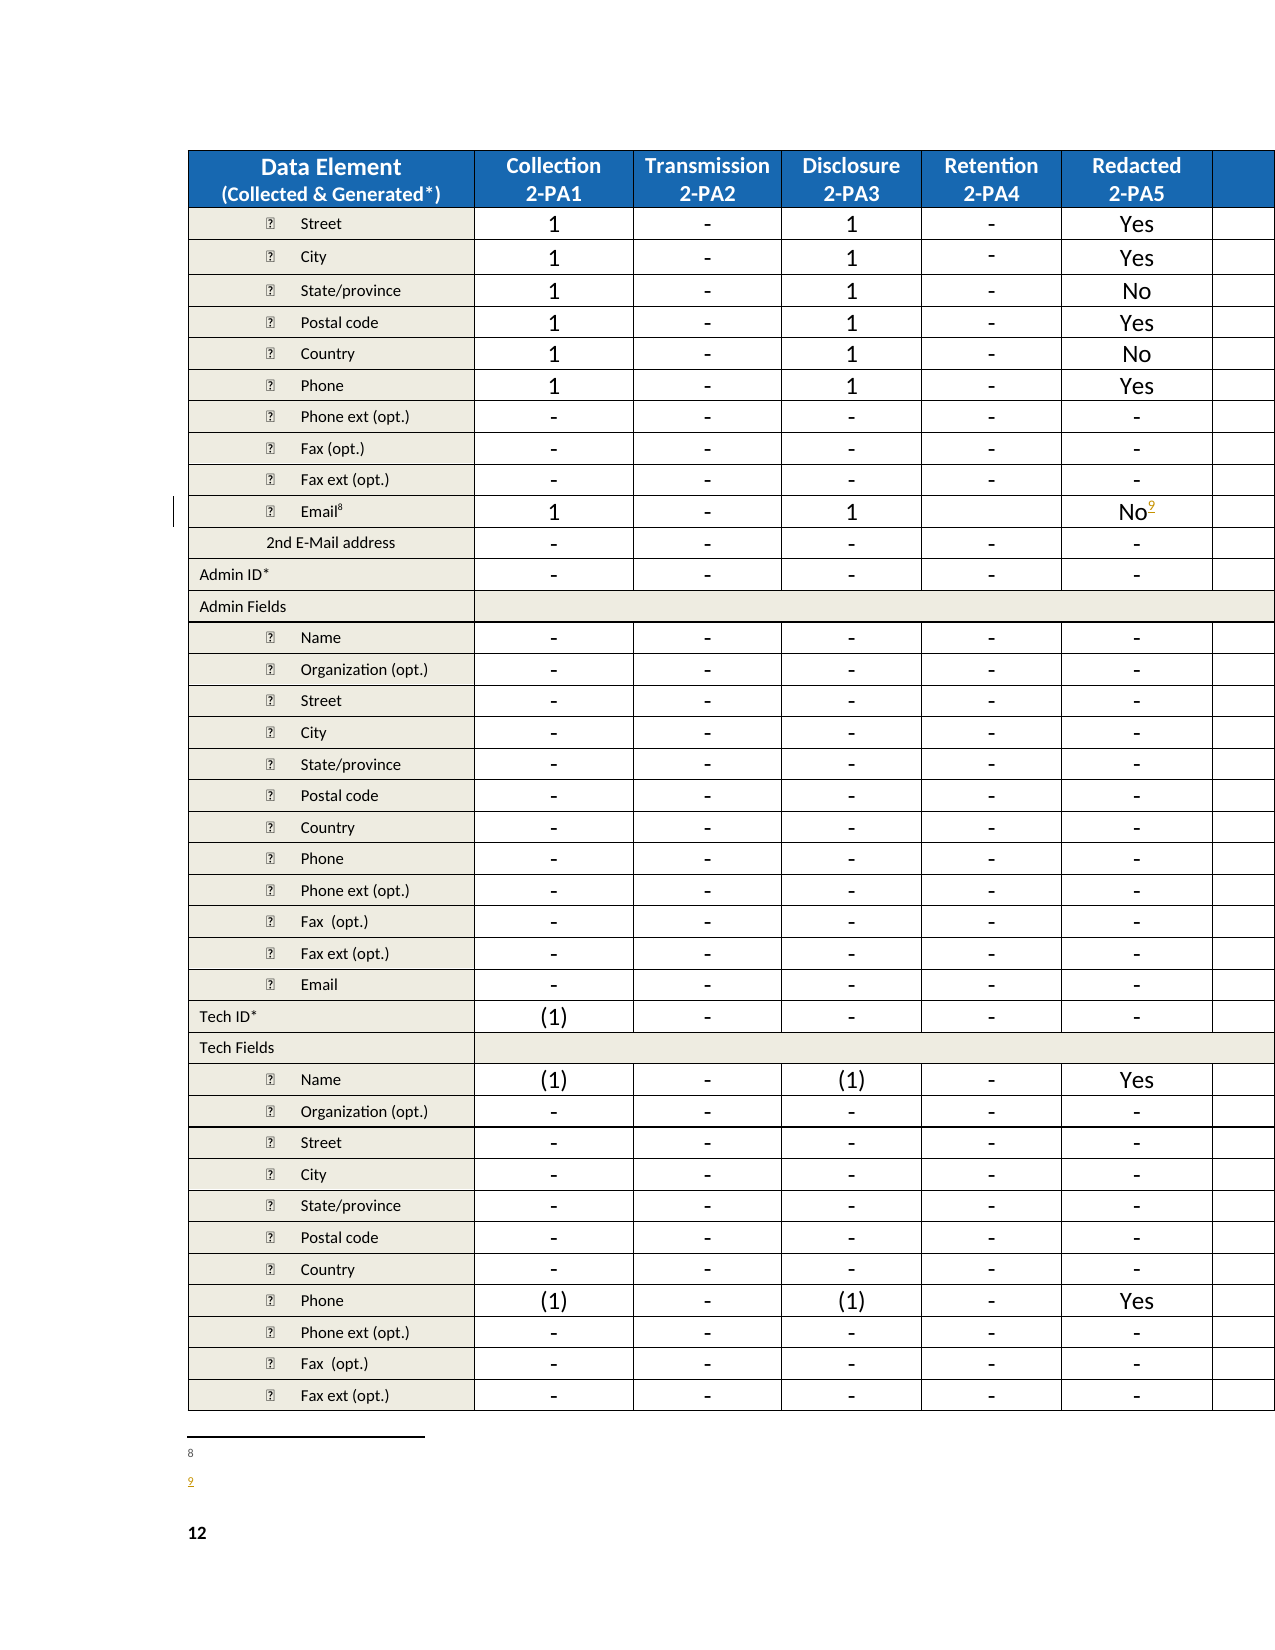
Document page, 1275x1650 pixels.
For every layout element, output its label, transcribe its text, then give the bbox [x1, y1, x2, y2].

table_cell [1213, 1191, 1274, 1221]
table_cell - [634, 1064, 781, 1095]
table_cell - [922, 275, 1061, 306]
table_cell - [634, 875, 781, 905]
table_cell - [782, 780, 921, 811]
table_cell - [922, 1096, 1061, 1126]
table_cell No [1062, 496, 1212, 527]
table_cell - [634, 1254, 781, 1284]
table_cell - [922, 208, 1061, 239]
table_cell - [782, 465, 921, 495]
table_cell - [922, 1064, 1061, 1095]
table_cell - [922, 1317, 1061, 1347]
table_cell - [782, 401, 921, 432]
table_cell  Organization (opt.) [189, 1096, 474, 1126]
table_cell  Fax ext (opt.) [189, 465, 474, 495]
table_cell - [634, 843, 781, 874]
table_cell Yes [1062, 1064, 1212, 1095]
table_header Collection 2-PA1 [475, 151, 633, 207]
table_cell Admin ID* [189, 559, 474, 590]
table_cell - [1062, 812, 1212, 842]
table_cell 1 [782, 370, 921, 400]
table_cell  Phone [189, 1285, 474, 1316]
table_cell - [922, 433, 1061, 463]
table_cell - [1062, 1001, 1212, 1032]
table_cell  Name [189, 1064, 474, 1095]
table_cell - [475, 401, 633, 432]
table_cell  Street [189, 208, 474, 239]
table_cell 1 [782, 496, 921, 527]
table_cell - [782, 843, 921, 874]
table_cell - [475, 623, 633, 653]
table_cell - [782, 654, 921, 684]
table_cell - [1062, 654, 1212, 684]
table_cell - [634, 717, 781, 748]
table_cell - [475, 1096, 633, 1126]
table_cell - [922, 843, 1061, 874]
table_cell  Country [189, 1254, 474, 1284]
table_cell [1213, 1380, 1274, 1410]
table_cell - [1062, 938, 1212, 968]
table_cell - [922, 1254, 1061, 1284]
table_cell - [475, 970, 633, 1000]
table_cell  Organization (opt.) [189, 654, 474, 684]
table_cell [1213, 686, 1274, 716]
table_cell Yes [1062, 370, 1212, 400]
table_cell - [922, 559, 1061, 590]
table_cell - [782, 1159, 921, 1189]
table_header Transmission 2-PA2 [634, 151, 781, 207]
table_cell - [634, 370, 781, 400]
table_cell - [782, 970, 921, 1000]
table_cell 1 [475, 370, 633, 400]
table_cell  Postal code [189, 1222, 474, 1253]
table_cell - [1062, 1159, 1212, 1189]
table_cell - [634, 906, 781, 937]
table_cell - [1062, 559, 1212, 590]
table_cell - [475, 1128, 633, 1158]
table_cell  Fax ext (opt.) [189, 938, 474, 968]
table_cell - [922, 938, 1061, 968]
table_cell - [782, 1128, 921, 1158]
table_cell - [922, 812, 1061, 842]
table_cell - [1062, 623, 1212, 653]
table_cell 1 [475, 338, 633, 369]
table_cell 1 [475, 208, 633, 239]
table_cell - [1062, 1222, 1212, 1253]
table_cell  Street [189, 686, 474, 716]
table_cell - [634, 812, 781, 842]
table_cell - [922, 1001, 1061, 1032]
table_cell  City [189, 1159, 474, 1189]
table_cell No [1062, 338, 1212, 369]
table_cell  City [189, 240, 474, 274]
table_cell - [475, 1317, 633, 1347]
table_cell [1213, 240, 1274, 274]
table_cell  Fax ext (opt.) [189, 1380, 474, 1410]
table_cell Yes [1062, 1285, 1212, 1316]
table_cell [1213, 749, 1274, 779]
table_cell  State/province [189, 275, 474, 306]
table_cell - [782, 559, 921, 590]
table_cell - [782, 623, 921, 653]
table_cell [1213, 1096, 1274, 1126]
table_cell [1213, 1159, 1274, 1189]
table_header [1213, 151, 1274, 207]
table_cell  Phone ext (opt.) [189, 875, 474, 905]
table_cell Admin Fields [189, 591, 474, 621]
table_cell - [922, 717, 1061, 748]
table_cell - [922, 686, 1061, 716]
table_cell - [634, 1285, 781, 1316]
table_cell - [475, 433, 633, 463]
table_cell - [782, 812, 921, 842]
table_cell [1213, 465, 1274, 495]
table_cell No [1062, 275, 1212, 306]
table_cell Tech Fields [189, 1033, 474, 1063]
table_cell [1213, 401, 1274, 432]
table_cell - [782, 686, 921, 716]
table_cell [1213, 275, 1274, 306]
table_cell - [782, 906, 921, 937]
table_header Redacted 2-PA5 [1062, 151, 1212, 207]
table_cell - [782, 1254, 921, 1284]
table_cell - [1062, 749, 1212, 779]
table_cell 1 [782, 240, 921, 274]
table_cell - [634, 401, 781, 432]
table_cell [1213, 370, 1274, 400]
table_cell - [634, 240, 781, 274]
table_cell  State/province [189, 749, 474, 779]
table_cell - [782, 1191, 921, 1221]
table_cell - [922, 307, 1061, 337]
table_cell - [922, 906, 1061, 937]
table_cell - [1062, 401, 1212, 432]
table_cell [1213, 1348, 1274, 1379]
table_cell [1213, 496, 1274, 527]
table_cell - [1062, 843, 1212, 874]
table_cell - [1062, 970, 1212, 1000]
table_cell - [634, 970, 781, 1000]
table_cell  Street [189, 1128, 474, 1158]
table_cell 1 [782, 338, 921, 369]
table_cell - [634, 1317, 781, 1347]
table_cell - [634, 1222, 781, 1253]
table_cell - [634, 559, 781, 590]
table_cell (1) [475, 1001, 633, 1032]
table_cell  Country [189, 338, 474, 369]
table_cell  Postal code [189, 780, 474, 811]
table_cell  Phone ext (opt.) [189, 1317, 474, 1347]
table_cell - [1062, 686, 1212, 716]
table_cell - [475, 654, 633, 684]
table_cell - [475, 749, 633, 779]
table_cell - [475, 686, 633, 716]
table_cell - [922, 240, 1061, 274]
table_cell 1 [475, 496, 633, 527]
table_cell - [634, 1128, 781, 1158]
table_cell - [475, 906, 633, 937]
table_cell - [634, 1001, 781, 1032]
table_cell [1213, 1222, 1274, 1253]
table_cell - [634, 654, 781, 684]
table_cell  Postal code [189, 307, 474, 337]
table_cell - [634, 528, 781, 558]
table_cell - [475, 1254, 633, 1284]
table_cell 1 [475, 240, 633, 274]
table_cell 1 [475, 275, 633, 306]
table_cell - [475, 1191, 633, 1221]
table_cell - [782, 938, 921, 968]
table_cell (1) [782, 1064, 921, 1095]
table_cell - [1062, 875, 1212, 905]
table_cell - [922, 1380, 1061, 1410]
table_cell - [475, 1222, 633, 1253]
table_cell [1213, 780, 1274, 811]
table_cell - [782, 1222, 921, 1253]
table_header Retention 2-PA4 [922, 151, 1061, 207]
table_header Data Element (Collected & Generated*) [189, 151, 474, 207]
table_cell - [922, 1191, 1061, 1221]
table_cell - [782, 749, 921, 779]
table_cell  City [189, 717, 474, 748]
table_cell - [782, 1317, 921, 1347]
table_cell [1213, 1285, 1274, 1316]
table_cell - [922, 780, 1061, 811]
table_cell  State/province [189, 1191, 474, 1221]
table_cell  Fax (opt.) [189, 1348, 474, 1379]
table_header Disclosure 2-PA3 [782, 151, 921, 207]
table_cell - [1062, 780, 1212, 811]
table_cell - [922, 1348, 1061, 1379]
table_cell [1213, 208, 1274, 239]
table_cell - [782, 1380, 921, 1410]
table_cell - [1062, 1191, 1212, 1221]
table_cell - [922, 1285, 1061, 1316]
table_cell - [634, 1096, 781, 1126]
table_cell [1213, 1317, 1274, 1347]
table_cell [1213, 528, 1274, 558]
table_cell Tech ID* [189, 1001, 474, 1032]
table_cell (1) [475, 1285, 633, 1316]
table_cell - [782, 528, 921, 558]
table_cell - [634, 496, 781, 527]
table_cell [1213, 338, 1274, 369]
table_cell Yes [1062, 307, 1212, 337]
table_cell [1213, 843, 1274, 874]
table_cell  Email [189, 496, 474, 527]
table_cell - [634, 1380, 781, 1410]
table_cell - [782, 1348, 921, 1379]
table_cell 1 [782, 275, 921, 306]
table_cell - [475, 1348, 633, 1379]
table_cell - [475, 1380, 633, 1410]
table_cell [475, 591, 1274, 621]
table_cell [1213, 433, 1274, 463]
table_cell - [475, 780, 633, 811]
table_cell [922, 496, 1061, 527]
table_cell [1213, 1128, 1274, 1158]
table_cell - [1062, 1254, 1212, 1284]
table_cell - [1062, 1380, 1212, 1410]
table_cell - [1062, 906, 1212, 937]
table_cell - [634, 1159, 781, 1189]
table_cell - [922, 970, 1061, 1000]
table_cell 1 [782, 307, 921, 337]
table_cell - [475, 1159, 633, 1189]
table_cell  Fax (opt.) [189, 906, 474, 937]
table_cell - [634, 465, 781, 495]
table_cell  Fax (opt.) [189, 433, 474, 463]
table_cell - [1062, 1317, 1212, 1347]
table_cell [1213, 875, 1274, 905]
table_cell - [1062, 465, 1212, 495]
table_cell - [922, 623, 1061, 653]
table_cell - [634, 275, 781, 306]
table_cell [1213, 1001, 1274, 1032]
table_cell - [782, 717, 921, 748]
table_cell  Country [189, 812, 474, 842]
table_cell [1213, 906, 1274, 937]
table_cell - [1062, 433, 1212, 463]
table_cell - [922, 401, 1061, 432]
table_cell - [475, 875, 633, 905]
table_cell - [782, 1096, 921, 1126]
table_cell - [922, 1128, 1061, 1158]
table_cell - [475, 812, 633, 842]
table_cell [1213, 717, 1274, 748]
table_cell - [634, 686, 781, 716]
table_cell [1213, 654, 1274, 684]
table_cell - [922, 370, 1061, 400]
table_cell (1) [782, 1285, 921, 1316]
table_cell - [475, 559, 633, 590]
table_cell - [634, 208, 781, 239]
table_cell - [634, 1348, 781, 1379]
table_cell - [1062, 1128, 1212, 1158]
table_cell - [1062, 1096, 1212, 1126]
table_cell - [922, 338, 1061, 369]
table_cell  Email [189, 970, 474, 1000]
table_cell - [634, 938, 781, 968]
table_cell Yes [1062, 240, 1212, 274]
table_cell - [475, 938, 633, 968]
table_cell - [782, 875, 921, 905]
table_cell - [1062, 1348, 1212, 1379]
table_cell [1213, 307, 1274, 337]
table_cell - [634, 749, 781, 779]
table_cell - [922, 1222, 1061, 1253]
table_cell [1213, 938, 1274, 968]
table_cell  Phone ext (opt.) [189, 401, 474, 432]
table_cell [1213, 623, 1274, 653]
table_cell - [922, 654, 1061, 684]
table_cell (1) [475, 1064, 633, 1095]
table_cell Yes [1062, 208, 1212, 239]
table_cell - [634, 433, 781, 463]
table_cell - [922, 1159, 1061, 1189]
table_cell - [634, 1191, 781, 1221]
table_cell - [634, 780, 781, 811]
table_cell - [782, 1001, 921, 1032]
table_cell 1 [475, 307, 633, 337]
table_cell [1213, 1254, 1274, 1284]
table_cell - [475, 465, 633, 495]
table_cell 1 [782, 208, 921, 239]
table_cell - [1062, 528, 1212, 558]
table_cell - [922, 528, 1061, 558]
table_cell - [922, 749, 1061, 779]
table_cell [475, 1033, 1274, 1063]
table_cell - [475, 717, 633, 748]
table_cell  Phone [189, 843, 474, 874]
table_cell  Phone [189, 370, 474, 400]
table_cell [1213, 559, 1274, 590]
table_cell - [922, 875, 1061, 905]
table_cell - [475, 843, 633, 874]
table_cell [1213, 1064, 1274, 1095]
table_cell - [475, 528, 633, 558]
table_cell - [634, 623, 781, 653]
table_cell - [922, 465, 1061, 495]
table_cell [1213, 970, 1274, 1000]
table_cell - [634, 307, 781, 337]
table_cell  Name [189, 623, 474, 653]
table_cell [1213, 812, 1274, 842]
table_cell - [634, 338, 781, 369]
table_cell 2nd E-Mail address [189, 528, 474, 558]
table_cell - [782, 433, 921, 463]
table_cell - [1062, 717, 1212, 748]
